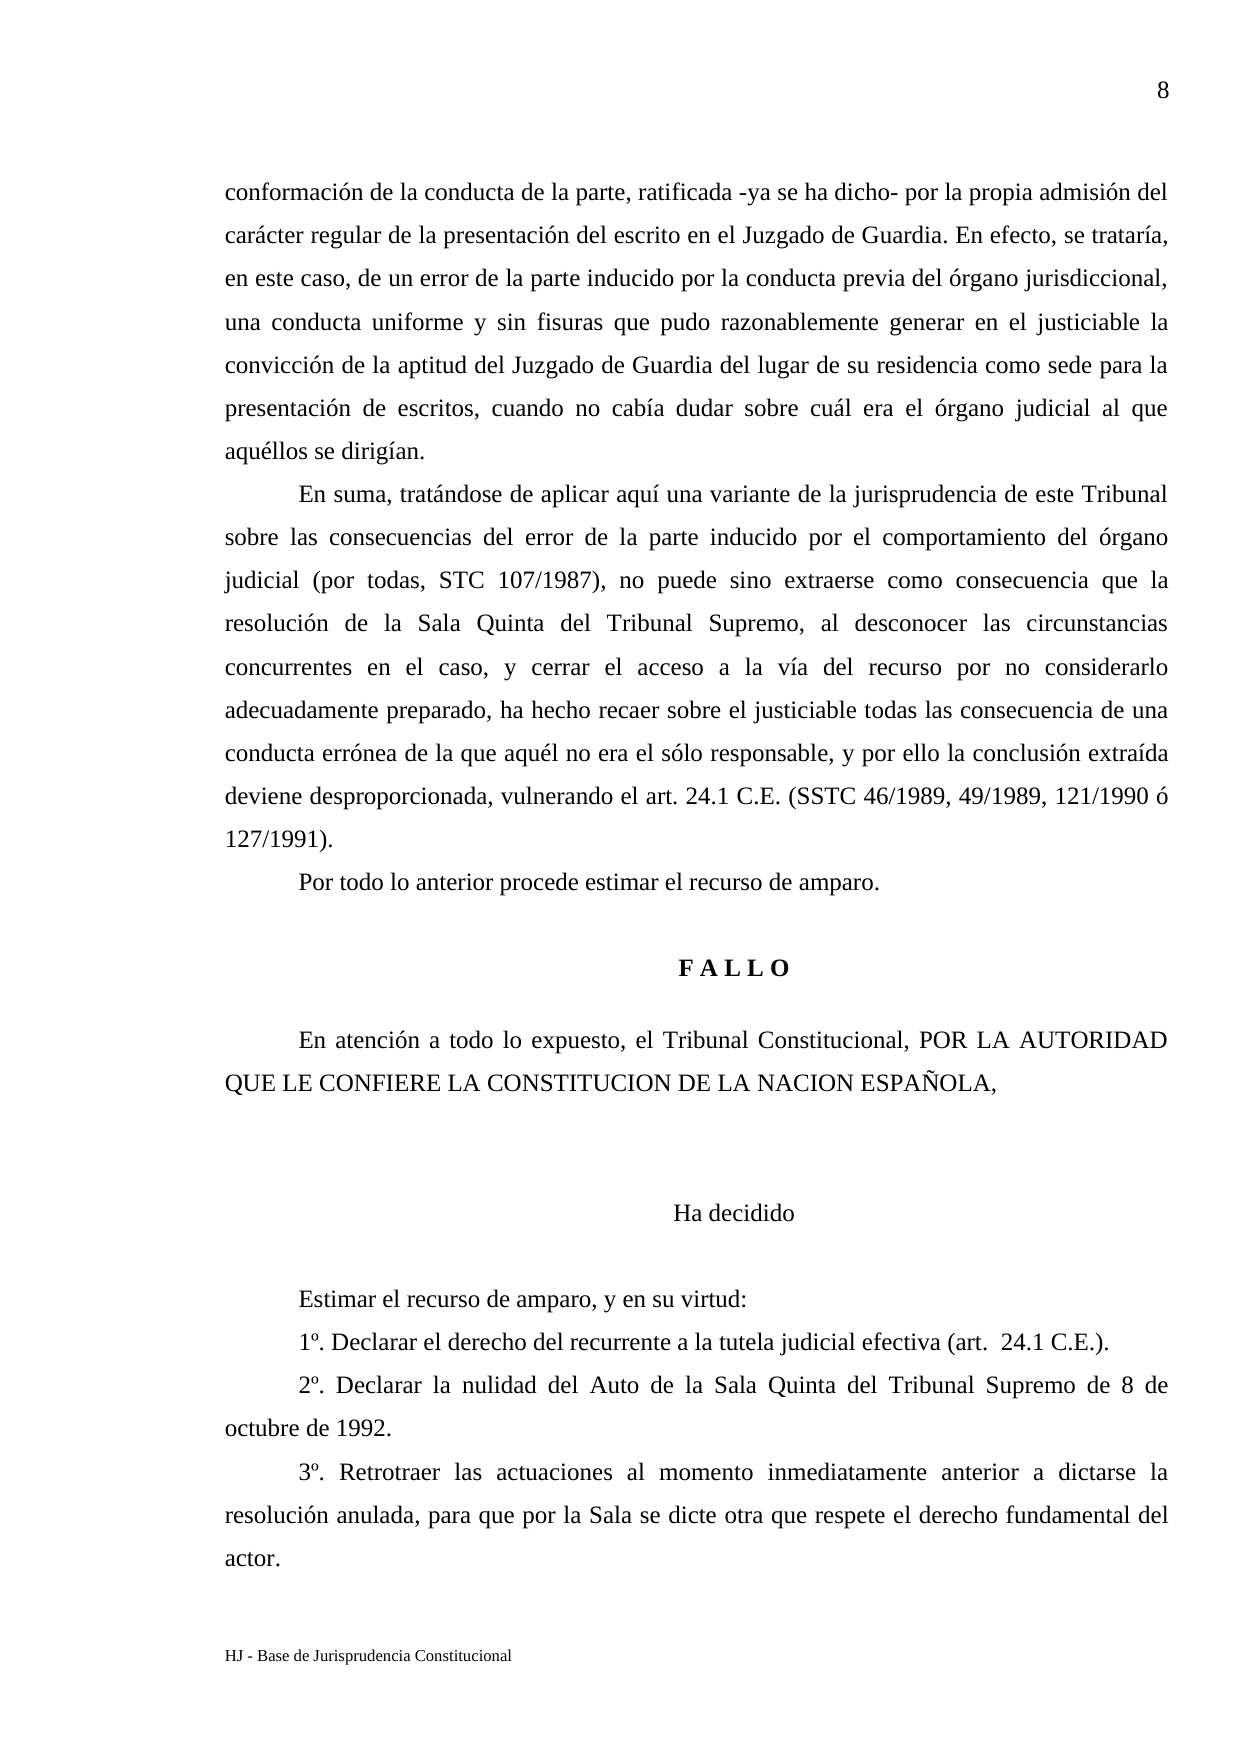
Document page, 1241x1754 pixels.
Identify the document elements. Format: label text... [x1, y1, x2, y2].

text Por todo lo anterior procede estimar el recurso de amparo. [224, 867, 1169, 896]
text 2º. Declarar la nulidad del Auto de la Sala Quinta del Tribunal Supremo de 8 de octubre de 1992. [224, 1370, 1169, 1442]
text Estimar el recurso de amparo, y en su virtud: [224, 1284, 1169, 1313]
text 1º. Declarar el derecho del recurrente a la tutela judicial efectiva (art. 24.1 C.E.). [224, 1327, 1169, 1356]
text En atención a todo lo expuesto, el Tribunal Constitucional, POR LA AUTORIDAD QUE LE CONFIERE LA CONSTITUCION DE LA NACION ESPAÑOLA, [224, 1025, 1169, 1097]
text En suma, tratándose de aplicar aquí una variante de la jurisprudencia de este Tribunal sobre las consecuencias del error de la parte inducido por el comportamiento del órgano judicial (por todas, STC 107/1987), no puede sino extraerse como consecuencia que la resolución de la Sala Quinta del Tribunal Supremo, al desconocer las circunstancias concurrentes en el caso, y cerrar el acceso a la vía del recurso por no considerarlo adecuadamente preparado, ha hecho recaer sobre el justiciable todas las consecuencia de una conducta errónea de la que aquél no era el sólo responsable, y por ello la conclusión extraída deviene desproporcionada, vulnerando el art. 24.1 C.E. (SSTC 46/1989, 49/1989, 121/1990 ó 127/1991). [224, 479, 1169, 853]
subtitle F A L L O [224, 953, 1169, 982]
text 3º. Retrotraer las actuaciones al momento inmediatamente anterior a dictarse la resolución anulada, para que por la Sala se dicte otra que respete el derecho fundamental del actor. [224, 1457, 1169, 1572]
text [224, 177, 1169, 465]
text Ha decidido [224, 1198, 1169, 1227]
